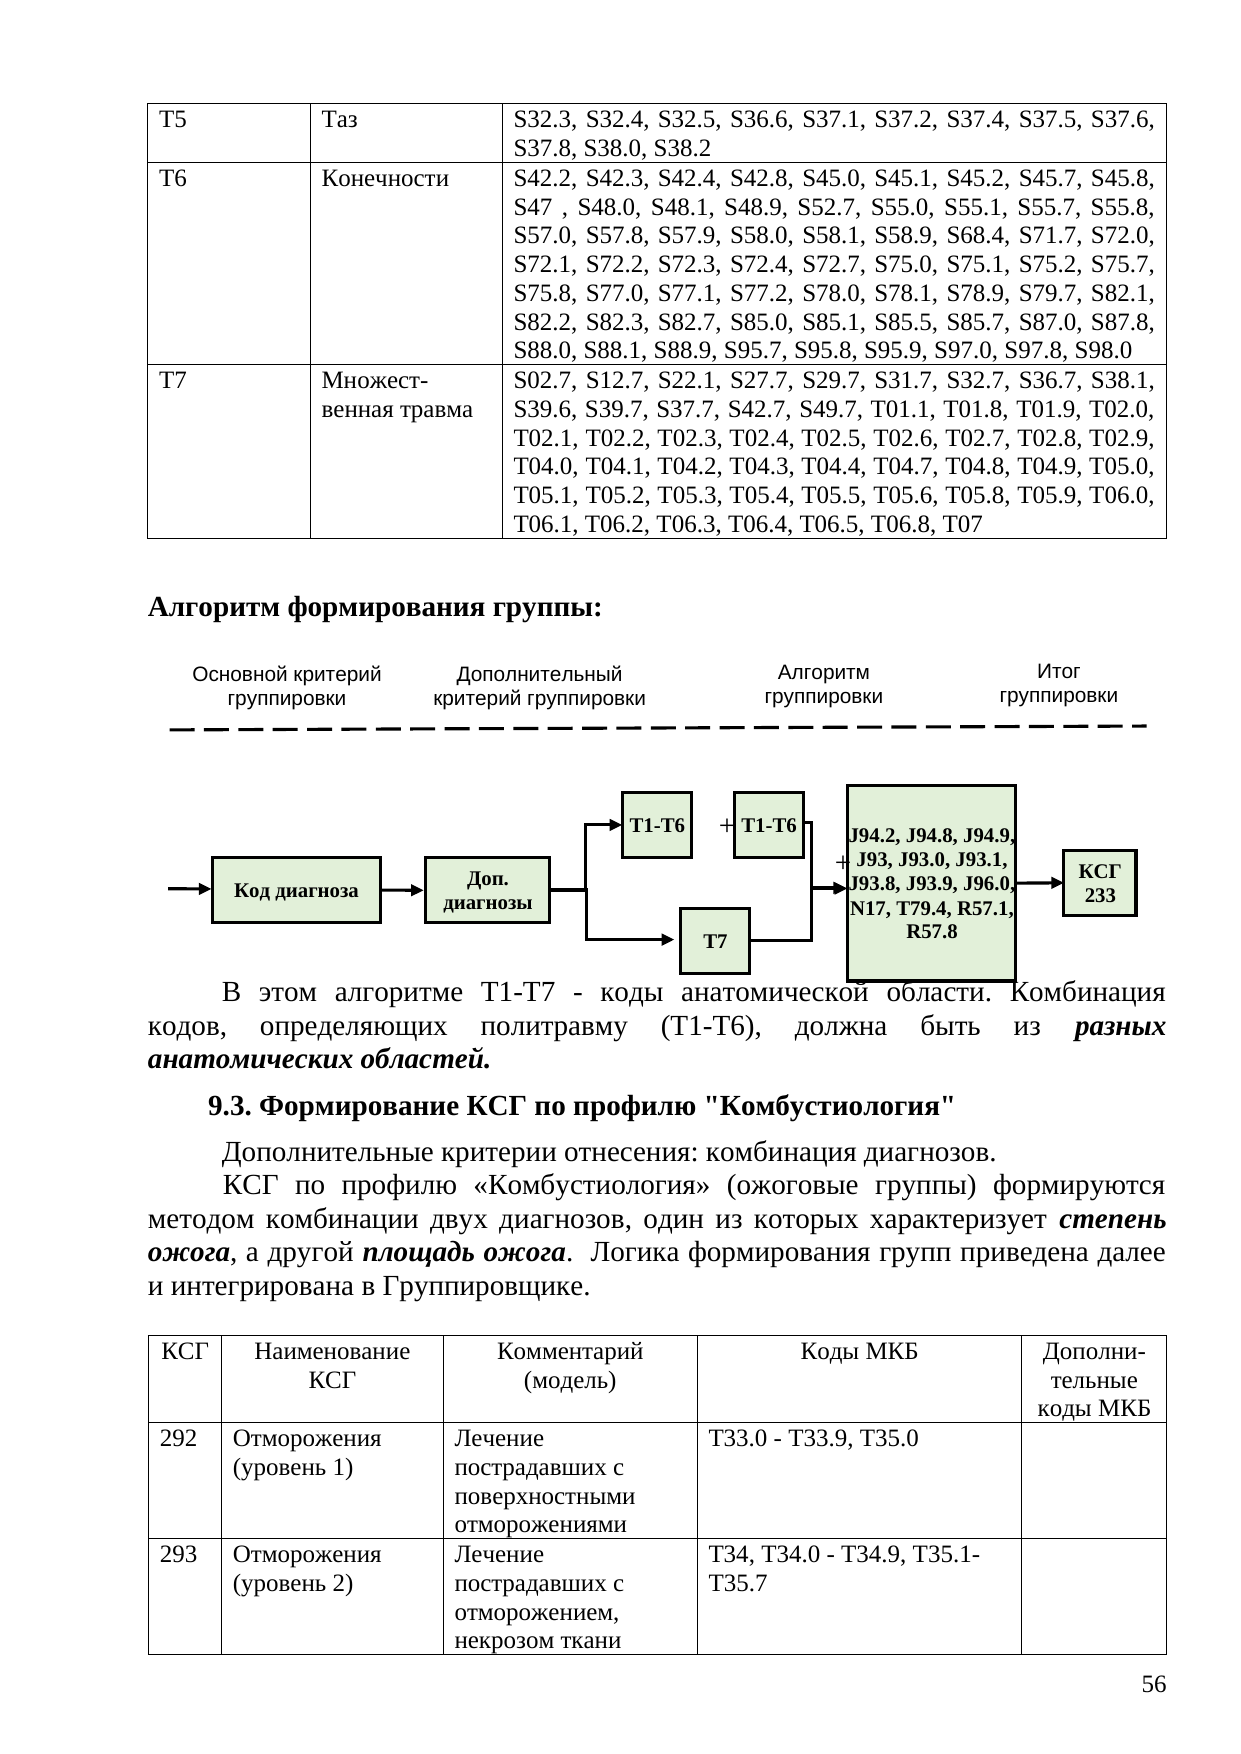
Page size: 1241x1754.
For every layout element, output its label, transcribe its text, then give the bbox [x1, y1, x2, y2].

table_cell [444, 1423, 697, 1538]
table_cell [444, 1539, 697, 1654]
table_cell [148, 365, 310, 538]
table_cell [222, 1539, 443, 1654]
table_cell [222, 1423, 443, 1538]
text КСГ по профилю «Комбустиология» (ожоговые группы) формируются методом комбинации двух диагнозов, один из которых характеризует степень ожога, а другой площадь ожога. Логика формирования групп приведена далее и интегрирована в Группировщике. [148, 1167, 1166, 1301]
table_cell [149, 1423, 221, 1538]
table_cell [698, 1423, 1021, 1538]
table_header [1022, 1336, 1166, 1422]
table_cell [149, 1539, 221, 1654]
text Алгоритм формирования группы: [148, 589, 1166, 622]
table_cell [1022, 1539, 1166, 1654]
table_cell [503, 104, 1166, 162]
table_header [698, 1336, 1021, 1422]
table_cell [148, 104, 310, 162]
subtitle 9.3. Формирование КСГ по профилю "Комбустиология" [148, 1088, 1166, 1121]
text Дополнительные критерии отнесения: комбинация диагнозов. [148, 1134, 1166, 1167]
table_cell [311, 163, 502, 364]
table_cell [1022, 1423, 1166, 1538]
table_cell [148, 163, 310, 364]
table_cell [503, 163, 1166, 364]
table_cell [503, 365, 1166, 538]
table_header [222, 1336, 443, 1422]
text В этом алгоритме Т1-Т7 - коды анатомической области. Комбинация кодов, определяющих политравму (Т1-Т6), должна быть из разных анатомических областей. [148, 974, 1166, 1075]
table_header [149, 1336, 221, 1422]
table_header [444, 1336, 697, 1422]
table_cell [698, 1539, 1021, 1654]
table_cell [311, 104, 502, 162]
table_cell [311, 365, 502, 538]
